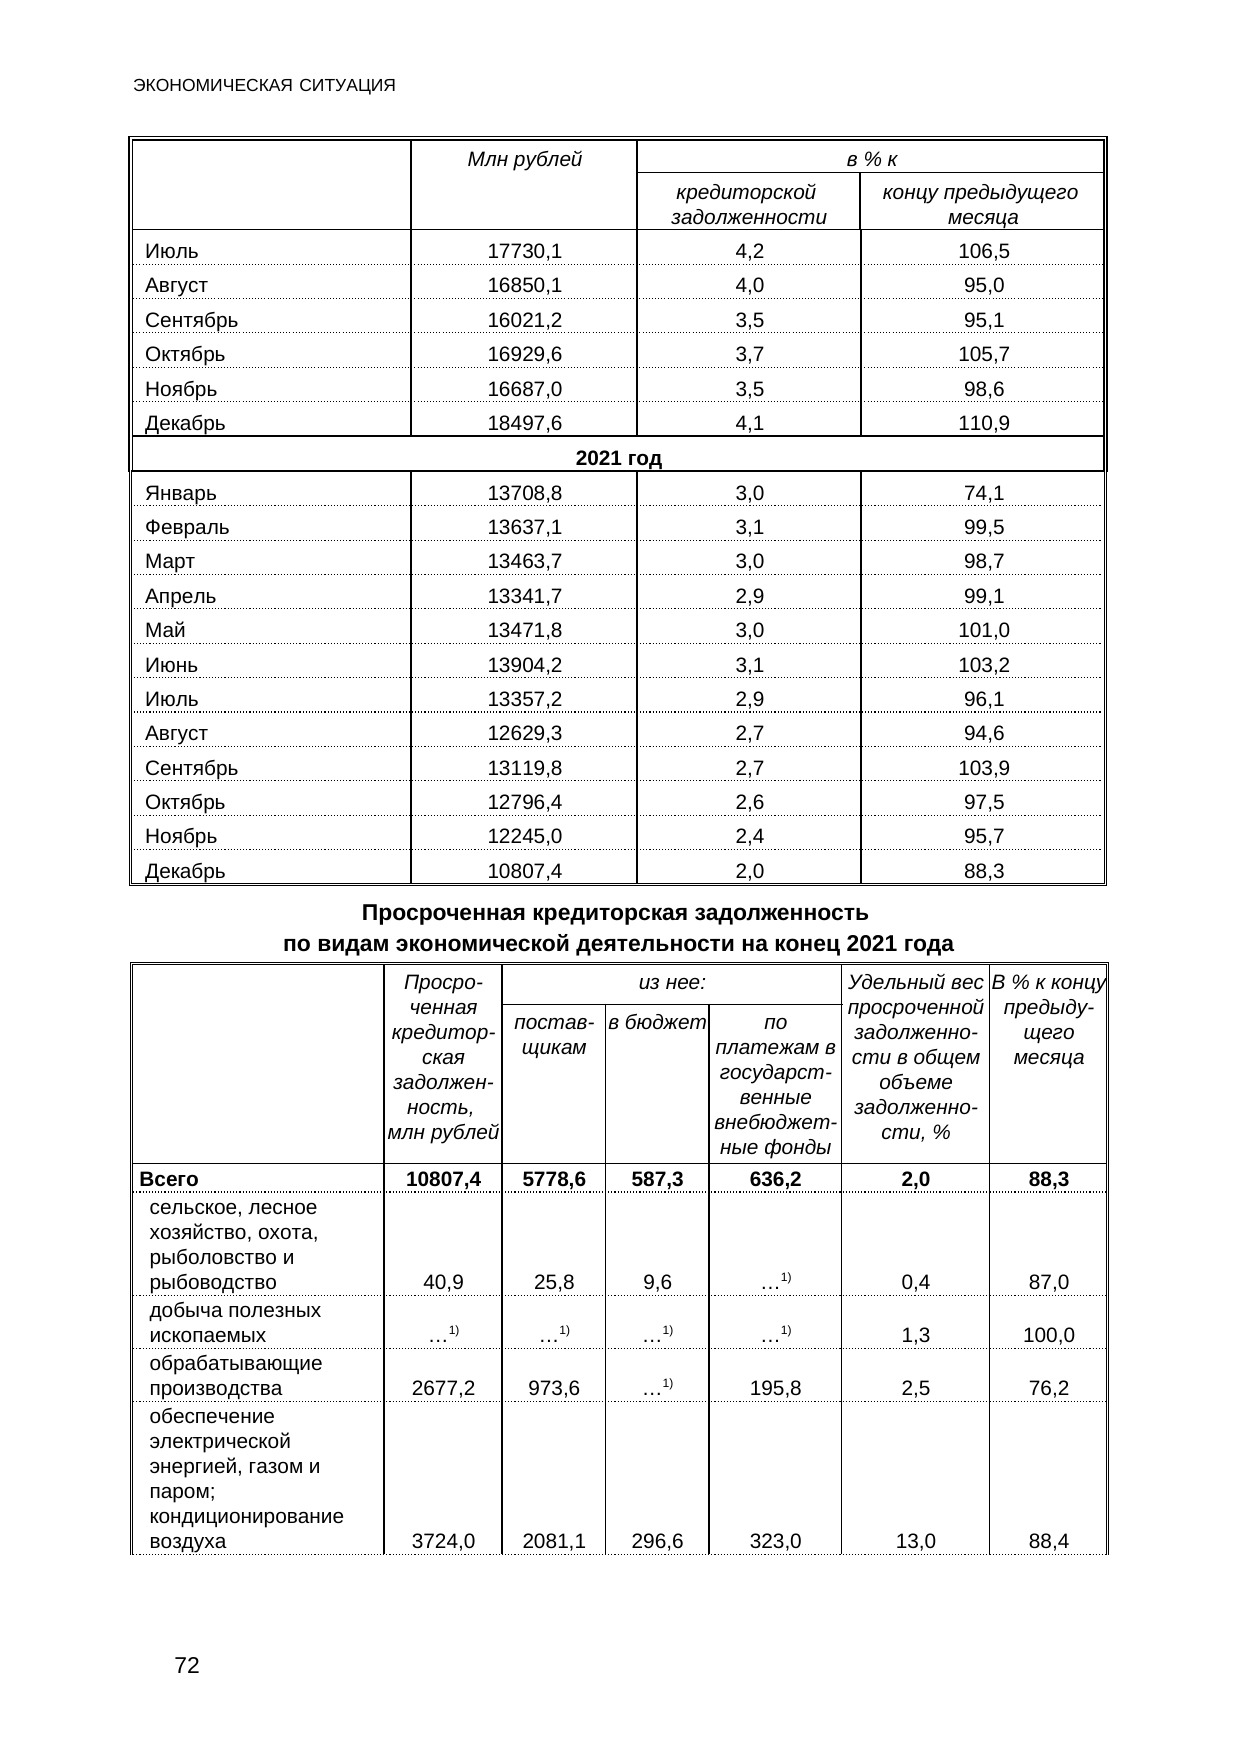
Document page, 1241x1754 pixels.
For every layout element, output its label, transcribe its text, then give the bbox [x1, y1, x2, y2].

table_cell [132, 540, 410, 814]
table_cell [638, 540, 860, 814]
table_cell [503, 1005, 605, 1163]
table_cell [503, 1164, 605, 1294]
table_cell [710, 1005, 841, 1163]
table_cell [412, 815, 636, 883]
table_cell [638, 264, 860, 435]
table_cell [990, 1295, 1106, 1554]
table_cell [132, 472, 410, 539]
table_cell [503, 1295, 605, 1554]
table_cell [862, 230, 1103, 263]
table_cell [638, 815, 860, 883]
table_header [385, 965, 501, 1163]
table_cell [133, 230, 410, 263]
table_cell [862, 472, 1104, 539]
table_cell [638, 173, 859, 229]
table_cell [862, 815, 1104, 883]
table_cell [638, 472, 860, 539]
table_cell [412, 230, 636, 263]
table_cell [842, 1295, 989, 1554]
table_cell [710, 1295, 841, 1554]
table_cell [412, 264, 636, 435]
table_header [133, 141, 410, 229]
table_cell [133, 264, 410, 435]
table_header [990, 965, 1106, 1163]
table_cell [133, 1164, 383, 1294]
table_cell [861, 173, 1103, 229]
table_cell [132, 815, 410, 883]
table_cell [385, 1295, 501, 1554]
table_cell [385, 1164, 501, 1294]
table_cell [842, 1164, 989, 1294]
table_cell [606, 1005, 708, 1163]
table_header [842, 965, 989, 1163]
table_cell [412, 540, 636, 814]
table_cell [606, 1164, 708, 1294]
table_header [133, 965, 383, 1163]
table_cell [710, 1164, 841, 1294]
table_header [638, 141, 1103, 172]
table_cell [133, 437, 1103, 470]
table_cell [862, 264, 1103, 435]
text Просроченная кредиторская задолженность по видам экономической деятельности на конец 2021 года [133, 899, 1104, 957]
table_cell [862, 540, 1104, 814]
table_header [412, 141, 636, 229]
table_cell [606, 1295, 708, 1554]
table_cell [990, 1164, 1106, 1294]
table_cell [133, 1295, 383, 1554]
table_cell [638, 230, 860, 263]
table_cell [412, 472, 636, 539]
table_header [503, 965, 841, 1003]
